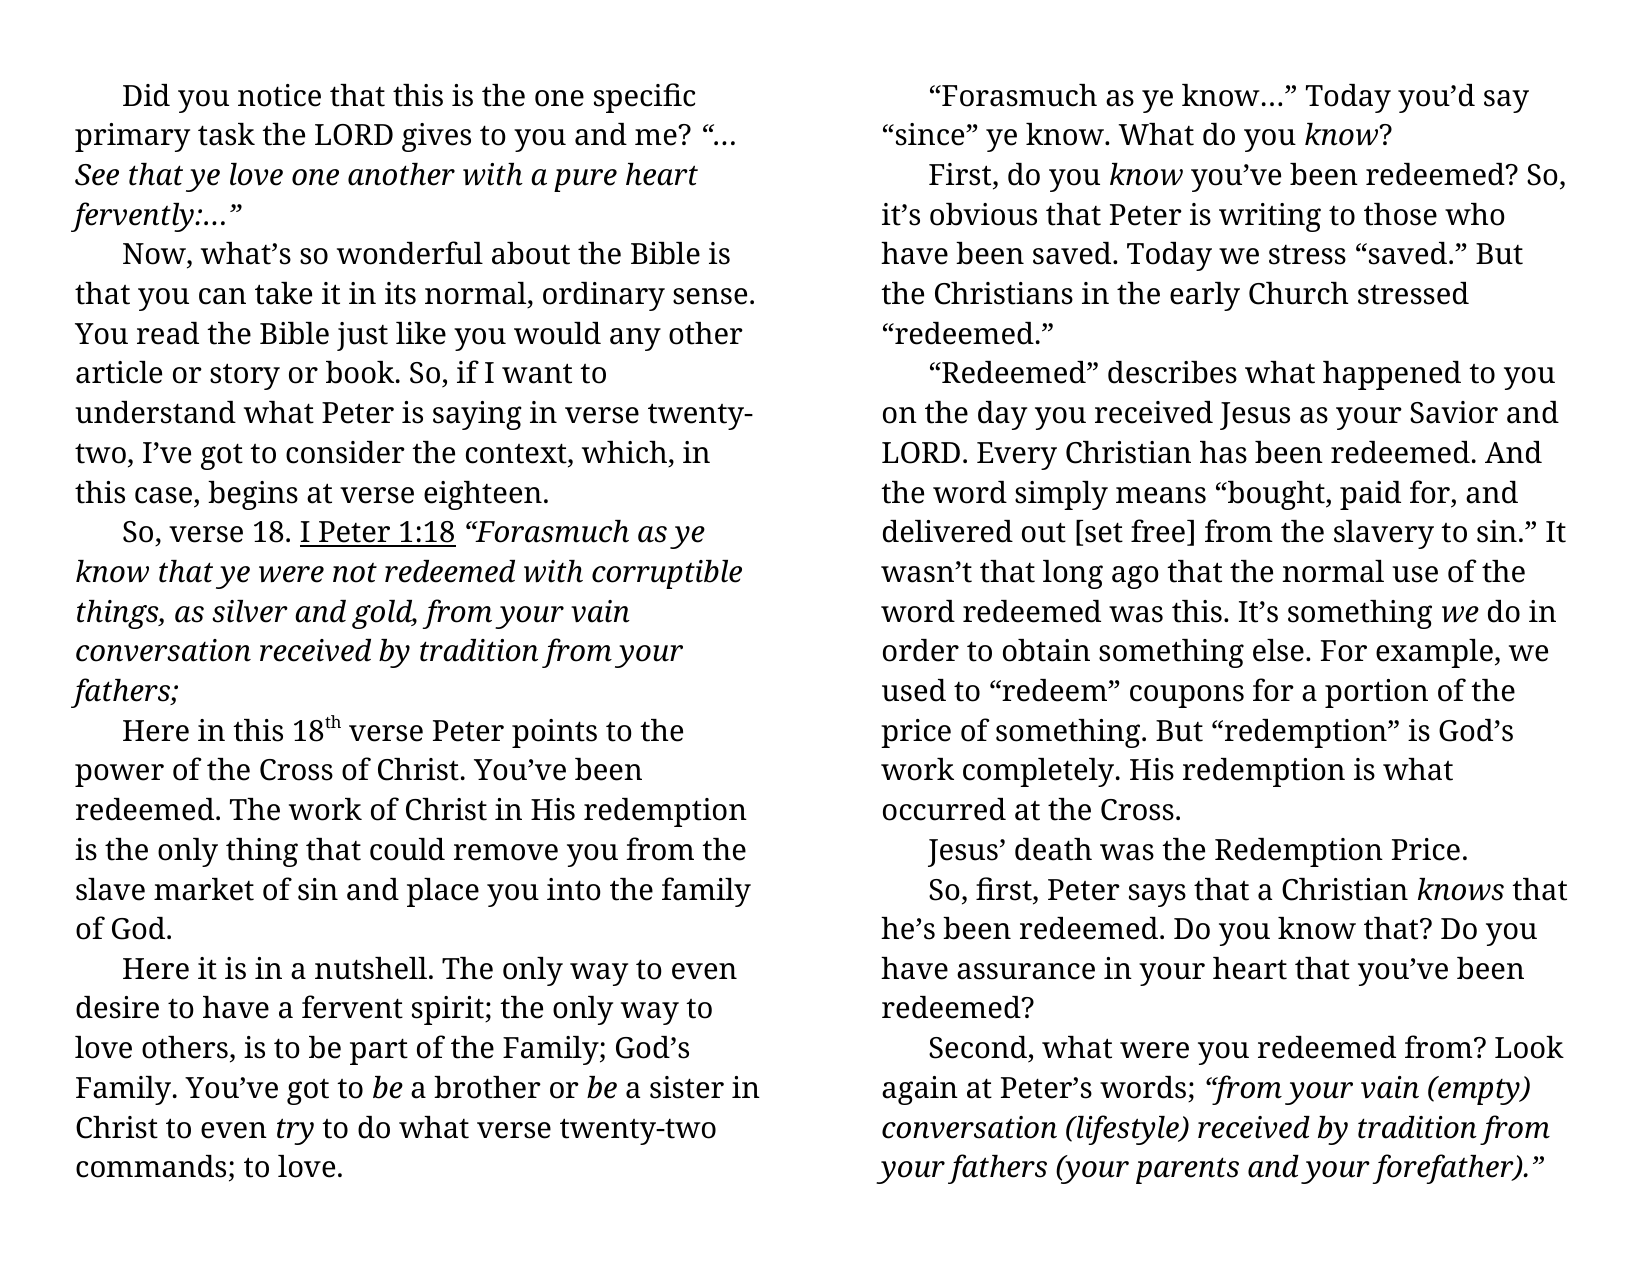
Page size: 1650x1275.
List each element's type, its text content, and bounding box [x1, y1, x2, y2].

text Second, what were you redeemed from? Look again at Peter’s words; “from your vain (empty) conversation (lifestyle) received by tradition from your fathers (your parents and your forefather).” [881, 1027, 1575, 1186]
text “Forasmuch as ye know…” Today you’d say “since” ye know. What do you know? [881, 75, 1575, 154]
text Did you notice that this is the one specific primary task the LORD gives to you and me? “…See that ye love one another with a pure heart fervently:…” [75, 75, 769, 234]
text Here it is in a nutshell. The only way to even desire to have a fervent spirit; the only way to love others, is to be part of the Family; God’s Family. You’ve got to be a brother or be a sister in Christ to even try to do what verse twenty-two commands; to love. [75, 948, 769, 1186]
text So, first, Peter says that a Christian knows that he’s been redeemed. Do you know that? Do you have assurance in your heart that you’ve been redeemed? [881, 869, 1575, 1027]
text Jesus’ death was the Redemption Price. [881, 829, 1575, 869]
text First, do you know you’ve been redeemed? So, it’s obvious that Peter is writing to those who have been saved. Today we stress “saved.” But the Christians in the early Church stressed “redeemed.” [881, 154, 1575, 353]
text “Redeemed” describes what happened to you on the day you received Jesus as your Savior and LORD. Every Christian has been redeemed. And the word simply means “bought, paid for, and delivered out [set free] from the slavery to sin.” It wasn’t that long ago that the normal use of the word redeemed was this. It’s something we do in order to obtain something else. For example, we used to “redeem” coupons for a portion of the price of something. But “redemption” is God’s work completely. His redemption is what occurred at the Cross. [881, 353, 1575, 829]
text So, verse 18. I Peter 1:18 “Forasmuch as ye know that ye were not redeemed with corruptible things, as silver and gold, from your vain conversation received by tradition from your fathers; [75, 512, 769, 710]
text Now, what’s so wonderful about the Bible is that you can take it in its normal, ordinary sense. You read the Bible just like you would any other article or story or book. So, if I want to understand what Peter is saying in verse twenty-two, I’ve got to consider the context, which, in this case, begins at verse eighteen. [75, 234, 769, 512]
text Here in this 18th verse Peter points to the power of the Cross of Christ. You’ve been redeemed. The work of Christ in His redemption is the only thing that could remove you from the slave market of sin and place you into the family of God. [75, 710, 769, 948]
